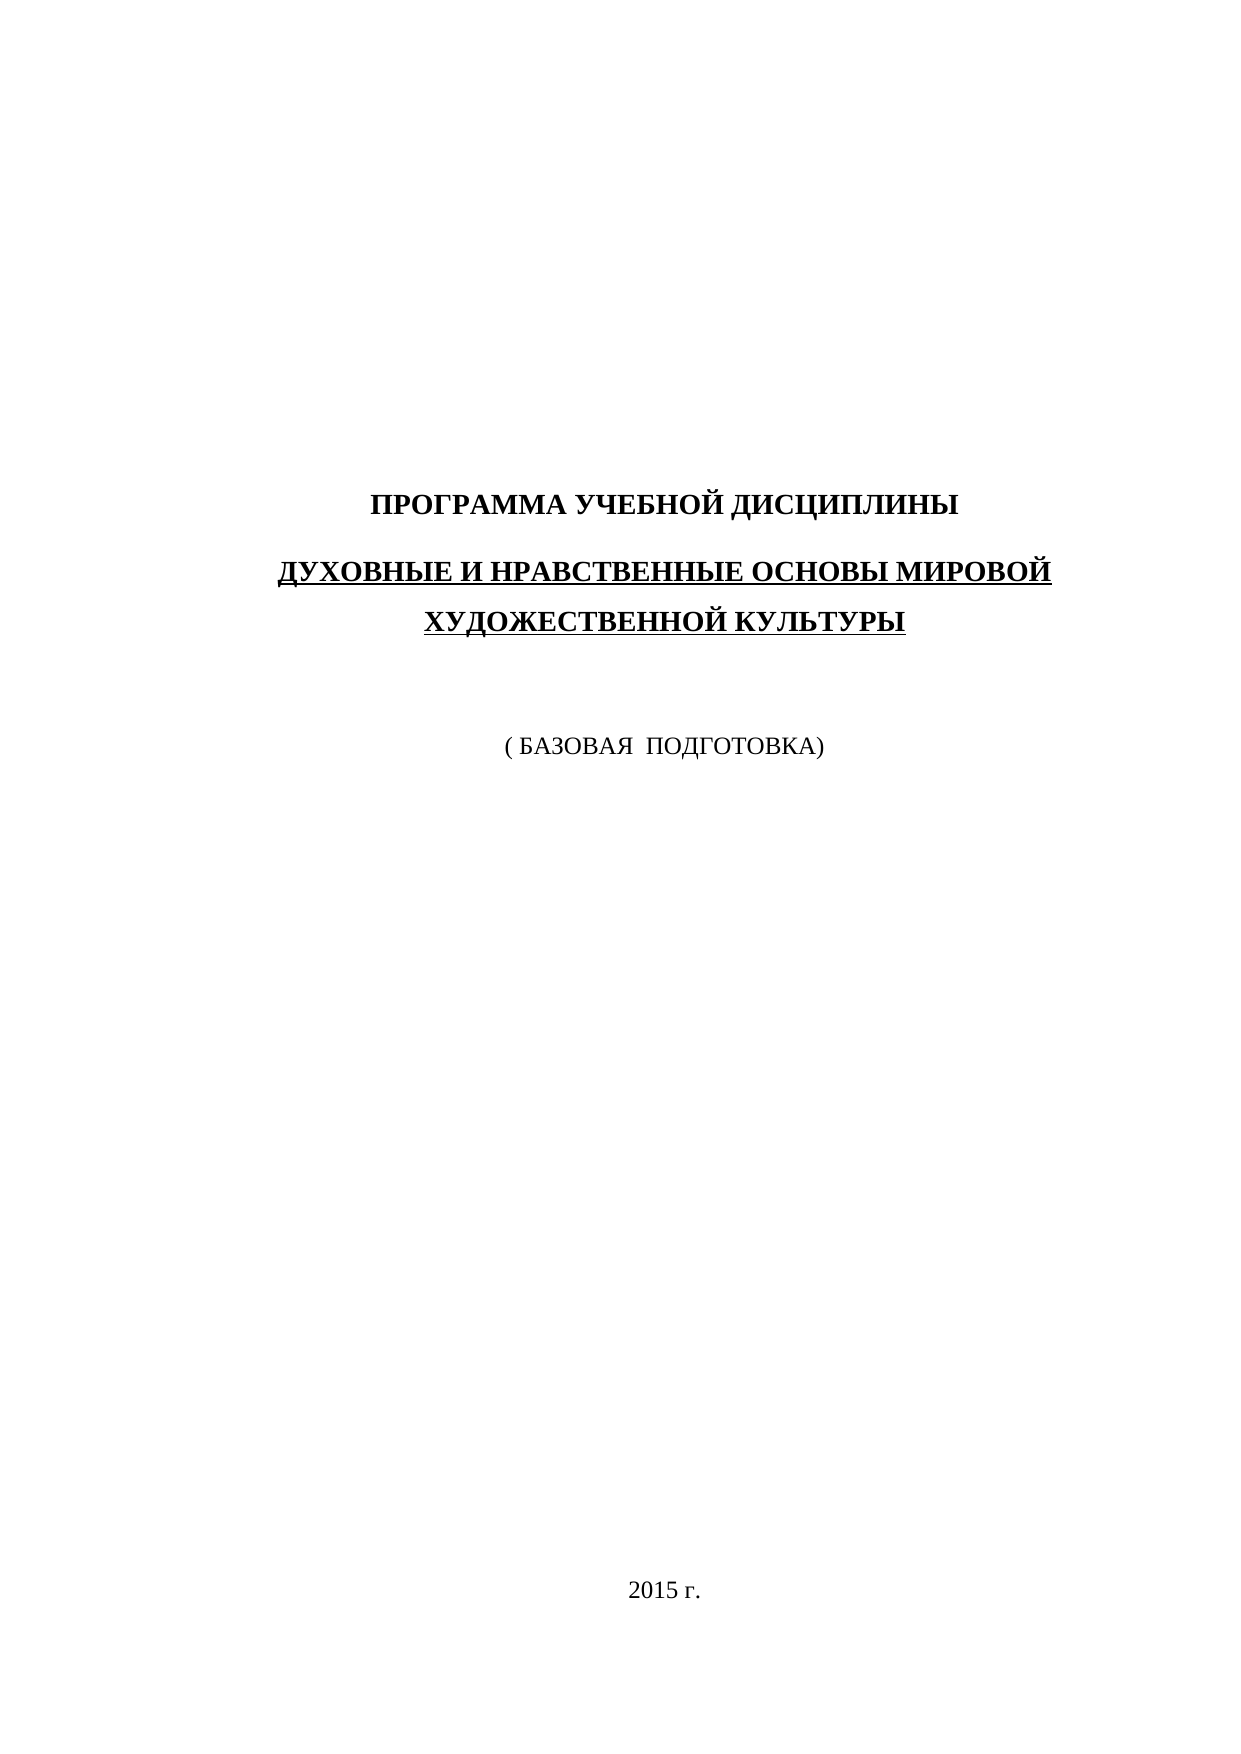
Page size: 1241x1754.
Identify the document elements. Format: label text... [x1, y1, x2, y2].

text ПРОГРАММа УЧЕБНОЙ ДИСЦИПЛИНЫ [177, 487, 1152, 521]
text ( БАЗОВАЯ ПОДГОТОВКА) [177, 731, 1152, 760]
text 2015 г. [177, 1575, 1152, 1604]
text ДУХОВНЫЕ И НРАВСТВЕННЫЕ ОСНОВЫ МИРОВОЙ ХУДОЖЕСТВЕННОЙ КУЛЬТУРЫ [177, 554, 1152, 638]
